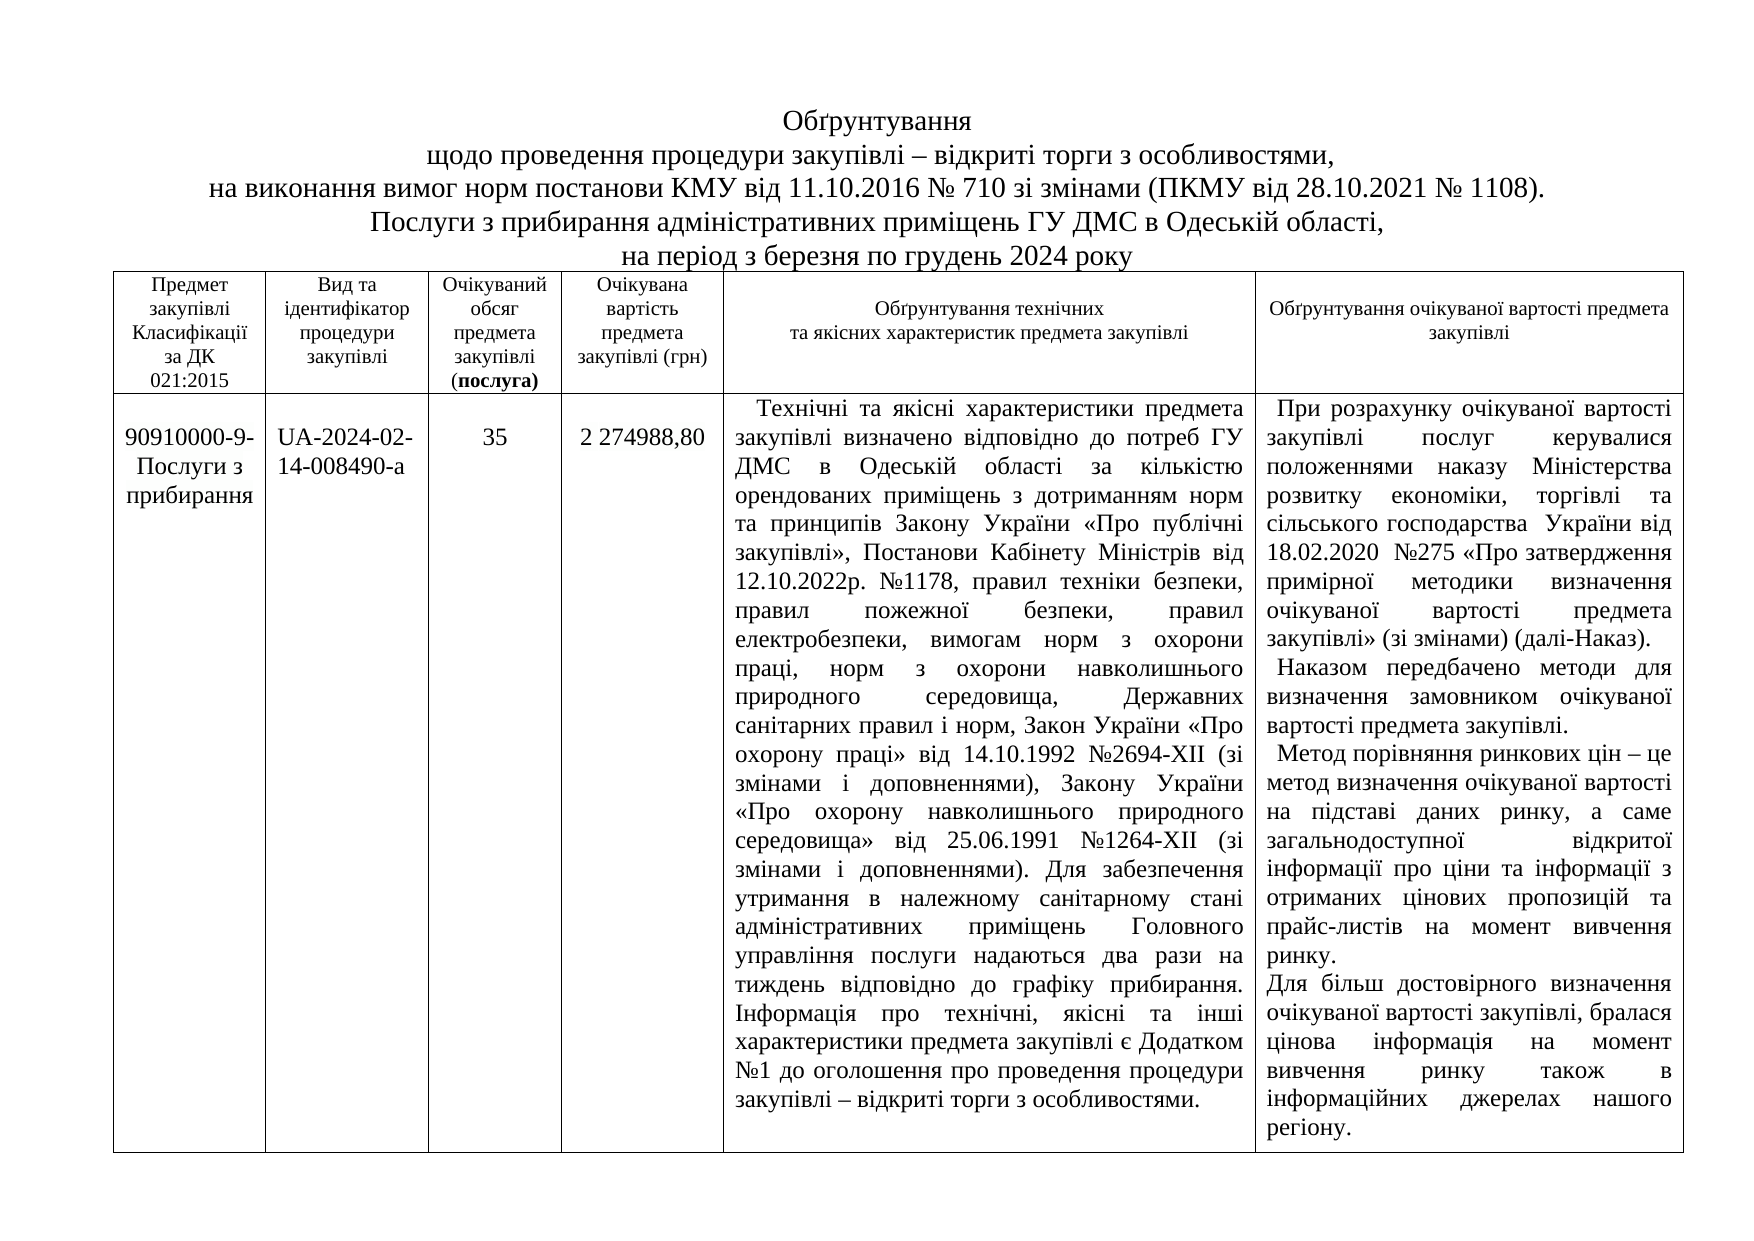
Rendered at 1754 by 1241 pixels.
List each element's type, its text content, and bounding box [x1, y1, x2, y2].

table_cell Технічні та якісні характеристики предмета закупівлі визначено відповідно до потреб ГУ ДМС в Одеській області за кількістю орендованих приміщень з дотриманням норм та принципів Закону України «Про публічні закупівлі», Постанови Кабінету Міністрів від 12.10.2022р. №1178, правил техніки безпеки, правил пожежної безпеки, правил електробезпеки, вимогам норм з охорони праці, норм з охорони навколишнього природного середовища, Державних санітарних правил і норм, Закон України «Про охорону праці» від 14.10.1992 №2694-ХІІ (зі змінами і доповненнями), Закону України «Про охорону навколишнього природного середовища» від 25.06.1991 №1264-ХІІ (зі змінами і доповненнями). Для забезпечення утримання в належному санітарному стані адміністративних приміщень Головного управління послуги надаються два рази на тиждень відповідно до графіку прибирання. Інформація про технічні, якісні та інші характеристики предмета закупівлі є Додатком №1 до оголошення про проведення процедури закупівлі – відкриті торги з особливостями. [724, 394, 1255, 1152]
table_cell 35 [429, 394, 561, 1152]
table_cell UA-2024-02-14-008490-a [266, 394, 428, 1152]
text на період з березня по грудень 2024 року [89, 238, 1665, 271]
table_header Вид та ідентифікатор процедури закупівлі [266, 272, 428, 392]
table_cell 90910000-9- Послуги з прибирання [114, 394, 265, 1152]
table_header Очікувана вартість предмета закупівлі (грн) [562, 272, 723, 392]
text Обґрунтування [89, 103, 1665, 137]
table_cell 2 274988,80 [562, 394, 723, 1152]
text Послуги з прибирання адміністративних приміщень ГУ ДМС в Одеській області, [89, 204, 1665, 238]
table_header Очікуваний обсяг предмета закупівлі (послуга) [429, 272, 561, 392]
table_header Обґрунтування очікуваної вартості предмета закупівлі [1256, 272, 1683, 392]
table_cell При розрахунку очікуваної вартості закупівлі послуг керувалися положеннями наказу Міністерства розвитку економіки, торгівлі та сільського господарства України від 18.02.2020 №275 «Про затвердження примірної методики визначення очікуваної вартості предмета закупівлі» (зі змінами) (далі-Наказ). Наказом передбачено методи для визначення замовником очікуваної вартості предмета закупівлі. Метод порівняння ринкових цін – це метод визначення очікуваної вартості на підставі даних ринку, а саме загальнодоступної відкритої інформації про ціни та інформації з отриманих цінових пропозицій та прайс-листів на момент вивчення ринку. Для більш достовірного визначення очікуваної вартості закупівлі, бралася цінова інформація на момент вивчення ринку також в інформаційних джерелах нашого регіону. [1256, 394, 1683, 1152]
table_header Предмет закупівлі Класифікації за ДК 021:2015 [114, 272, 265, 392]
text на виконання вимог норм постанови КМУ від 11.10.2016 № 710 зі змінами (ПКМУ від 28.10.2021 № 1108). [89, 171, 1665, 204]
text щодо проведення процедури закупівлі – відкриті торги з особливостями, [89, 137, 1665, 171]
table_header Обґрунтування технічних та якісних характеристик предмета закупівлі [724, 272, 1255, 392]
